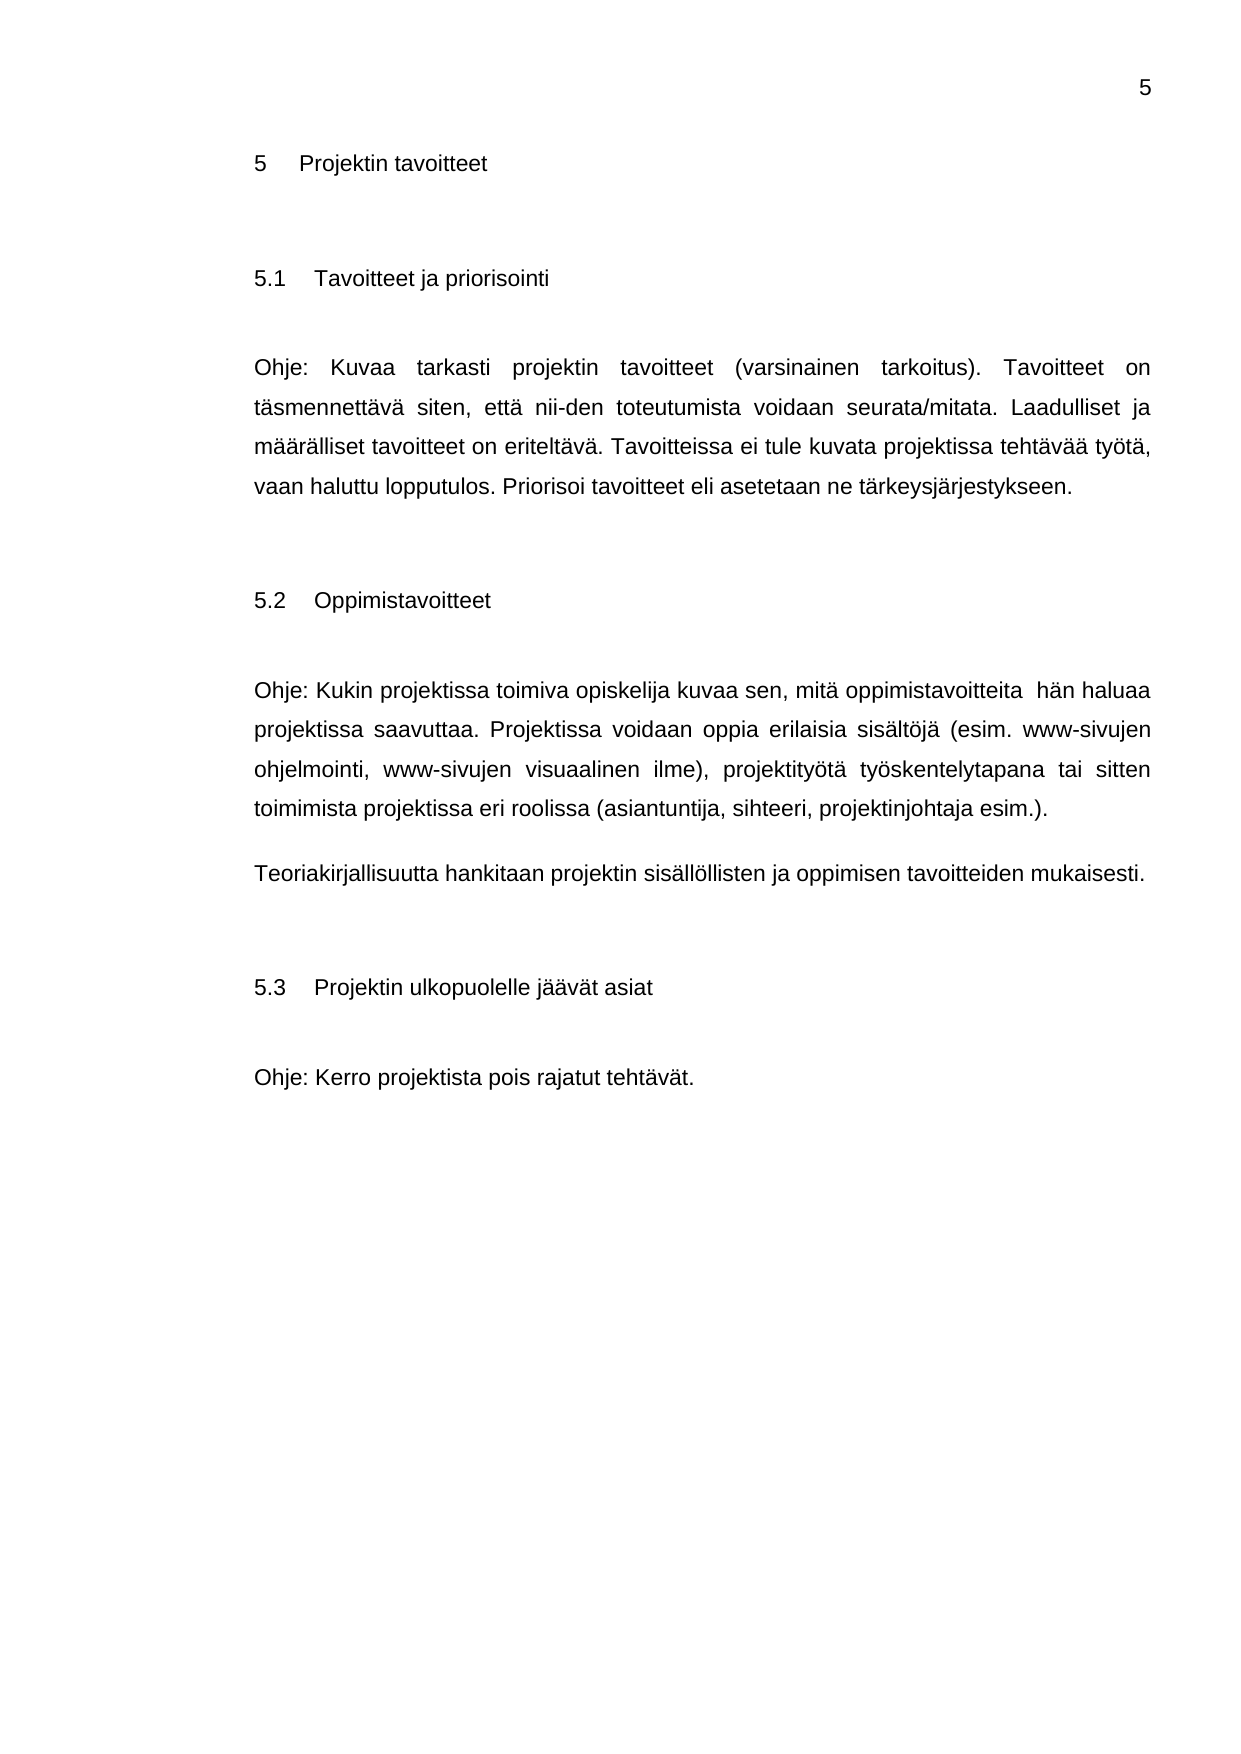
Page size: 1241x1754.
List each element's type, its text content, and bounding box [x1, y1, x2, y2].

subtitle Projektin ulkopuolelle jäävät asiat [254, 974, 1152, 1000]
text Ohje: Kuvaa tarkasti projektin tavoitteet (varsinainen tarkoitus). Tavoitteet on täsmennettävä siten, että nii-den toteutumista voidaan seurata/mitata. Laadulliset ja määrälliset tavoitteet on eriteltävä. Tavoitteissa ei tule kuvata projektissa tehtävää työtä, vaan haluttu lopputulos. Priorisoi tavoitteet eli asetetaan ne tärkeysjärjestykseen. [254, 354, 1152, 499]
text Ohje: Kukin projektissa toimiva opiskelija kuvaa sen, mitä oppimistavoitteita hän haluaa projektissa saavuttaa. Projektissa voidaan oppia erilaisia sisältöjä (esim. www-sivujen ohjelmointi, www-sivujen visuaalinen ilme), projektityötä työskentelytapana tai sitten toimimista projektissa eri roolissa (asiantuntija, sihteeri, projektinjohtaja esim.). [254, 677, 1152, 821]
subtitle Projektin tavoitteet [254, 150, 1152, 177]
subtitle Oppimistavoitteet [254, 587, 1152, 613]
subtitle Tavoitteet ja priorisointi [254, 265, 1152, 291]
text Ohje: Kerro projektista pois rajatut tehtävät. [254, 1063, 1152, 1090]
text Teoriakirjallisuutta hankitaan projektin sisällöllisten ja oppimisen tavoitteiden mukaisesti. [254, 859, 1152, 886]
